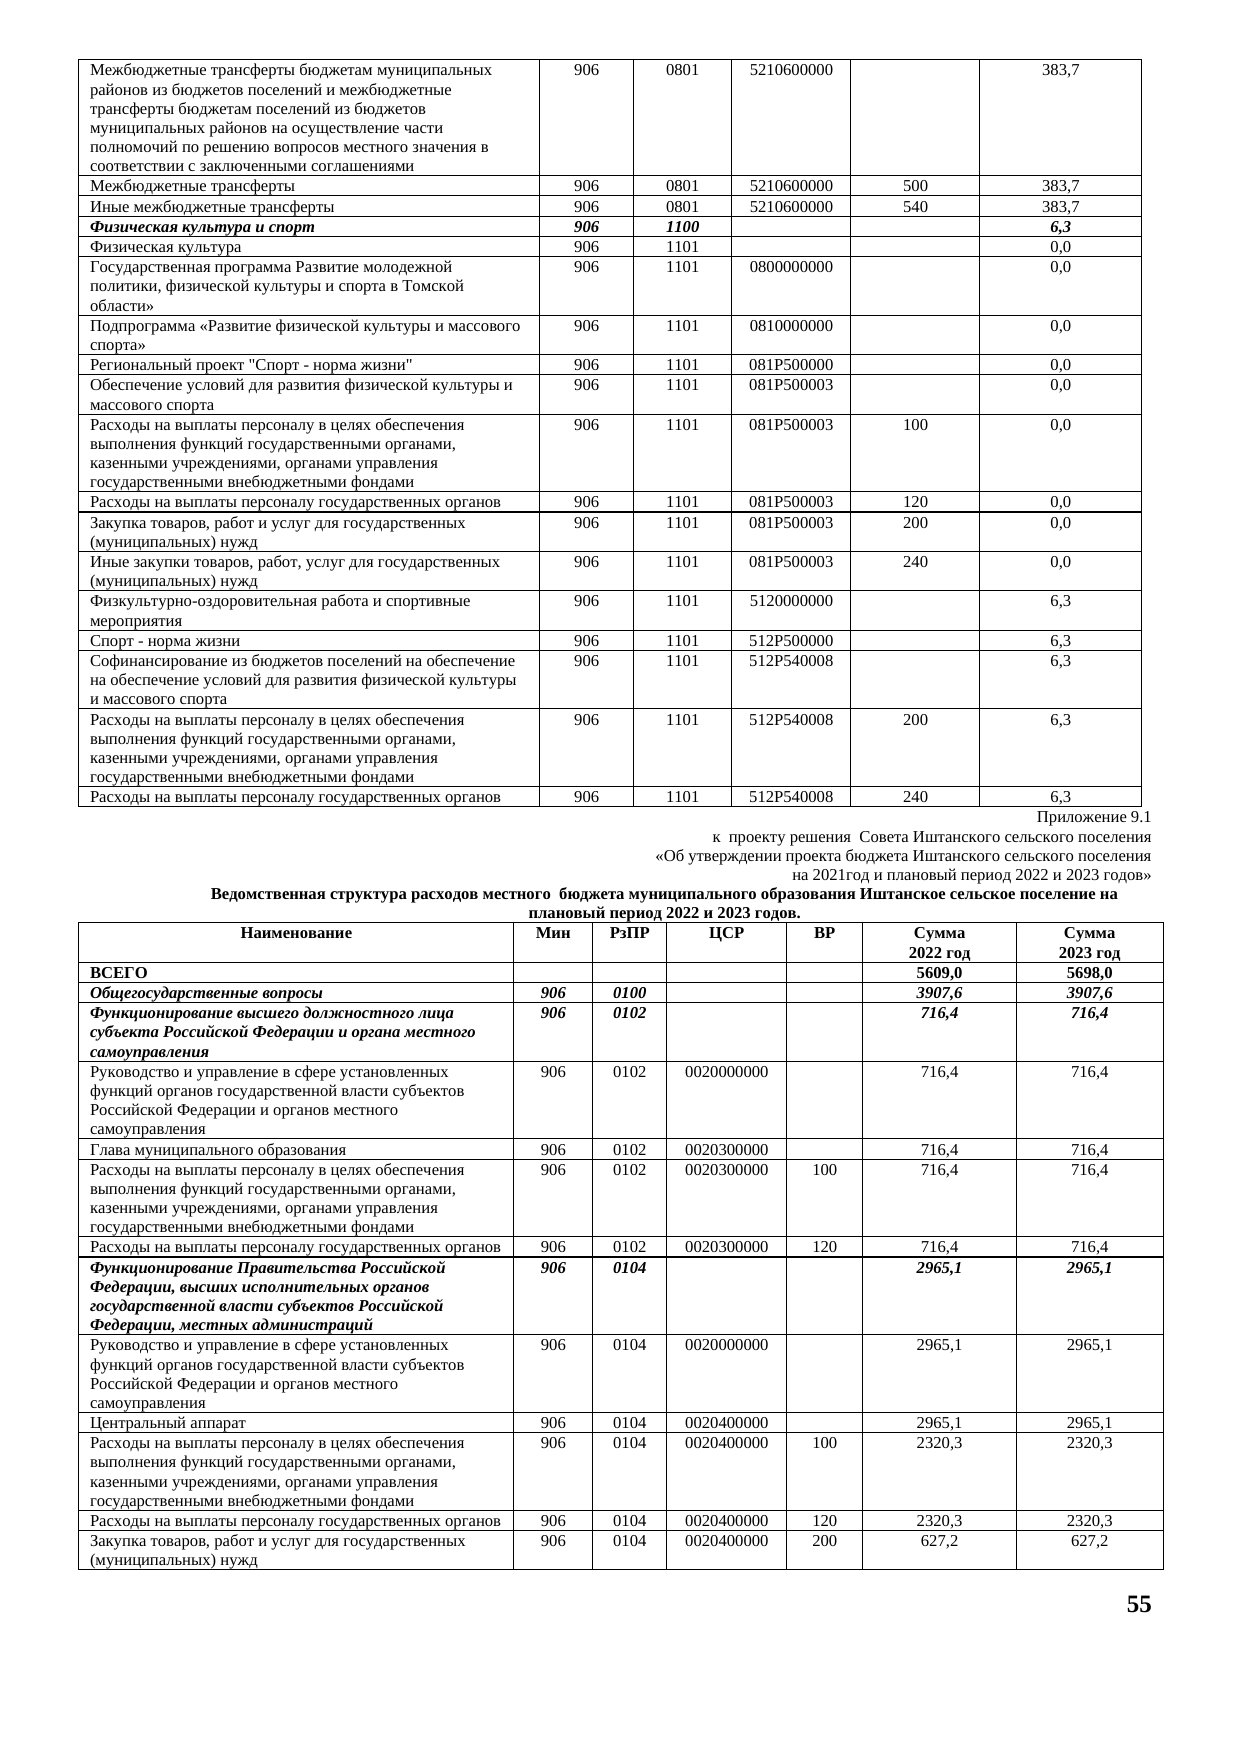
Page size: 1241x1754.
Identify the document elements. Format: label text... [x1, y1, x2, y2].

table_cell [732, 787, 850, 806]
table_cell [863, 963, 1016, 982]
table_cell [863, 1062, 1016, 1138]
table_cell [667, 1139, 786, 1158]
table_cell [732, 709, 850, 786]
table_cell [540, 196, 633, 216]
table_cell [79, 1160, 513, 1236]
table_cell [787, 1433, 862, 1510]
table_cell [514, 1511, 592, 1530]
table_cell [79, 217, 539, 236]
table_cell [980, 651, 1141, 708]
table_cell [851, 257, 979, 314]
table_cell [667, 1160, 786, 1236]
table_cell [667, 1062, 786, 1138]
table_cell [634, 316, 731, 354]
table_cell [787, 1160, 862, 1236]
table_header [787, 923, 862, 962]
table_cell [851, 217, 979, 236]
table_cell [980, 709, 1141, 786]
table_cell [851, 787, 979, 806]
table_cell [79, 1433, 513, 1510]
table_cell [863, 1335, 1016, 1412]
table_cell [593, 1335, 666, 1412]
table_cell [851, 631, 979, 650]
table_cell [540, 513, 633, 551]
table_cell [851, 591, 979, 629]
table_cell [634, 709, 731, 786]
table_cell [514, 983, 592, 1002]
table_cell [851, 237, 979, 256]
text к проекту решения Совета Иштанского сельского поселения [177, 826, 1152, 846]
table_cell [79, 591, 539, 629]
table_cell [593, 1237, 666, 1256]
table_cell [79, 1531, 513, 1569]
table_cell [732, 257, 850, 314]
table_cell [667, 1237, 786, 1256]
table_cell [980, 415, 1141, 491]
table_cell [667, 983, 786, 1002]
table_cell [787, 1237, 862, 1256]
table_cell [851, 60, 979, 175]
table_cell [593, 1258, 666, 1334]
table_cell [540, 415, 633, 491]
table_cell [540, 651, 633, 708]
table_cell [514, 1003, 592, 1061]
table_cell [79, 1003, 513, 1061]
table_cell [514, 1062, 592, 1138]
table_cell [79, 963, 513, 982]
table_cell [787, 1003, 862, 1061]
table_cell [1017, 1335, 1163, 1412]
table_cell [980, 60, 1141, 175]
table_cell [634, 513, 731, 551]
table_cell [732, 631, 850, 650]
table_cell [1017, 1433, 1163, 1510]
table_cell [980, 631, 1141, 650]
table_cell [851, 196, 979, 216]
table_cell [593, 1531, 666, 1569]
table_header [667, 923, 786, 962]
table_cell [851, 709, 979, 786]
text «Об утверждении проекта бюджета Иштанского сельского поселения [177, 846, 1152, 865]
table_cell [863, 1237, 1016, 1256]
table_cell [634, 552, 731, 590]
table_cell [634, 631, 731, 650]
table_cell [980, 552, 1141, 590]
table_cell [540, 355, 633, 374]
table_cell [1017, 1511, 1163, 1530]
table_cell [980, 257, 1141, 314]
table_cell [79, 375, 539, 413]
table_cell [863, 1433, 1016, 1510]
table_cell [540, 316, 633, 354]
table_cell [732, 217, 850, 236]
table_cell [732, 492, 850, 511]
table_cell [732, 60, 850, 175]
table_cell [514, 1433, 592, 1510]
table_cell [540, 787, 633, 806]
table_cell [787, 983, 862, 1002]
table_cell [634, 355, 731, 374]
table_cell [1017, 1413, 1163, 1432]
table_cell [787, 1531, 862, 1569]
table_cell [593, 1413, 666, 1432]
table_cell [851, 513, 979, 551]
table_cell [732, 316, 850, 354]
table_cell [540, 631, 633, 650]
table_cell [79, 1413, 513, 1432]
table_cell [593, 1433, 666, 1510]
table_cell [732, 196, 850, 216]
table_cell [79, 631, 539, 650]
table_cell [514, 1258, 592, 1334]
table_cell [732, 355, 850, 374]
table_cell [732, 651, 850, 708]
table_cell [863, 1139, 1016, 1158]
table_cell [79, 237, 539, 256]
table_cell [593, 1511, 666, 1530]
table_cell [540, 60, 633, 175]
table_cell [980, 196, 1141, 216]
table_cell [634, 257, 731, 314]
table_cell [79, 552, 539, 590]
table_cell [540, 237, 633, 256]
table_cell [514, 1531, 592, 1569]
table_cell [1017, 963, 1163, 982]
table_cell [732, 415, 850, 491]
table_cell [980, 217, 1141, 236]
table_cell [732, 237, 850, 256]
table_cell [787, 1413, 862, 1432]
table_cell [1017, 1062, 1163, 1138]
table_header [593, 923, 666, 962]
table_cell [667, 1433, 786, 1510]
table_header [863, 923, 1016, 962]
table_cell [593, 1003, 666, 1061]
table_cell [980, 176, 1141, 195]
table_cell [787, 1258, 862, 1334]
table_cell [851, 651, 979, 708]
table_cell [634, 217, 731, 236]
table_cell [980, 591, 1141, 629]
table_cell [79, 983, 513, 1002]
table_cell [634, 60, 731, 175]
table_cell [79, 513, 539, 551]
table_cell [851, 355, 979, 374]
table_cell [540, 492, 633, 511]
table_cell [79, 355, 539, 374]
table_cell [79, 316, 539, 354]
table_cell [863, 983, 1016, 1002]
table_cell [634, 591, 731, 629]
text Приложение 9.1 [177, 807, 1152, 826]
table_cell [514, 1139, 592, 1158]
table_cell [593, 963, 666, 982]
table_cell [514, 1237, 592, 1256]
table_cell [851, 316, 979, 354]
text Ведомственная структура расходов местного бюджета муниципального образования Иштанское сельское поселение на плановый период 2022 и 2023 годов. [177, 884, 1152, 922]
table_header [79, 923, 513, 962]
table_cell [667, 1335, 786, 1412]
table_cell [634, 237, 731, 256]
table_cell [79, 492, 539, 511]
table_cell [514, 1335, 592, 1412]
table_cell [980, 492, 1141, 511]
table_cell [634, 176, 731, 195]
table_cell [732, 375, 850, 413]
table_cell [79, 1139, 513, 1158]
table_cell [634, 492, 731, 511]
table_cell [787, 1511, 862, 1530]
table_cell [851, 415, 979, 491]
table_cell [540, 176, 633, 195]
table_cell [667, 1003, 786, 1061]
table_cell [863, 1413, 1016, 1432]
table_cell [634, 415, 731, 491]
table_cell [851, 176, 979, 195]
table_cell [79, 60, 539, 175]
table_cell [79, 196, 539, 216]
text на 2021год и плановый период 2022 и 2023 годов» [177, 865, 1152, 884]
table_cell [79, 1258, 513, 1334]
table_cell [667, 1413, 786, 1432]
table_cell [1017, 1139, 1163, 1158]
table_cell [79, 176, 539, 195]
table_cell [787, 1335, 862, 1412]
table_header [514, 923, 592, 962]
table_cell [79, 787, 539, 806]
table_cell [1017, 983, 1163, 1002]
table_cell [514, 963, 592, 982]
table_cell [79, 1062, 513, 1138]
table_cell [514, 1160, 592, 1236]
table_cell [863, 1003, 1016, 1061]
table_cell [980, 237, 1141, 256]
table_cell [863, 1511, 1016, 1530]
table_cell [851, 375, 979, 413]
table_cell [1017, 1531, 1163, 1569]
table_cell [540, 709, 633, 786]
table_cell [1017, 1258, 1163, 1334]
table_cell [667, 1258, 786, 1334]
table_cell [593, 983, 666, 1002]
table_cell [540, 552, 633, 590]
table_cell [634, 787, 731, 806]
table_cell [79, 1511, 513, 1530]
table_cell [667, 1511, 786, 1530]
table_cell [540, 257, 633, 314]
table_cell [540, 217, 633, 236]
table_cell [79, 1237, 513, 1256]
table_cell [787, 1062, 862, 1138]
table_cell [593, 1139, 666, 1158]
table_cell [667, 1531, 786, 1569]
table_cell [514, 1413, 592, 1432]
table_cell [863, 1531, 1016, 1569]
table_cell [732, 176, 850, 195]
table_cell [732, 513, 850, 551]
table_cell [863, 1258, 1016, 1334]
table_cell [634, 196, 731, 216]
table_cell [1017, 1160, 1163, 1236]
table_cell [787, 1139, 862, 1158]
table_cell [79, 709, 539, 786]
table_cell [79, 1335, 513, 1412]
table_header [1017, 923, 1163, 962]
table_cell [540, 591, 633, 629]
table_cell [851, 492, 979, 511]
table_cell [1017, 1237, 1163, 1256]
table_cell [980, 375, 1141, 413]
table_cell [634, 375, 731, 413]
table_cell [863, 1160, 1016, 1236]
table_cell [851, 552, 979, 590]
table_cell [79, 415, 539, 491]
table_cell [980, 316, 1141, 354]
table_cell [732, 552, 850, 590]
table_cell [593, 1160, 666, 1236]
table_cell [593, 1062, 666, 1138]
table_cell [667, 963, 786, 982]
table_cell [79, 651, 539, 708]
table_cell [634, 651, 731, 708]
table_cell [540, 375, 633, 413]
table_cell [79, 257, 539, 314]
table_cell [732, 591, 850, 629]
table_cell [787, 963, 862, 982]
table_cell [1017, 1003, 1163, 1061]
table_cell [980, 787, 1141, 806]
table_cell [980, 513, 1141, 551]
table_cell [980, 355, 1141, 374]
